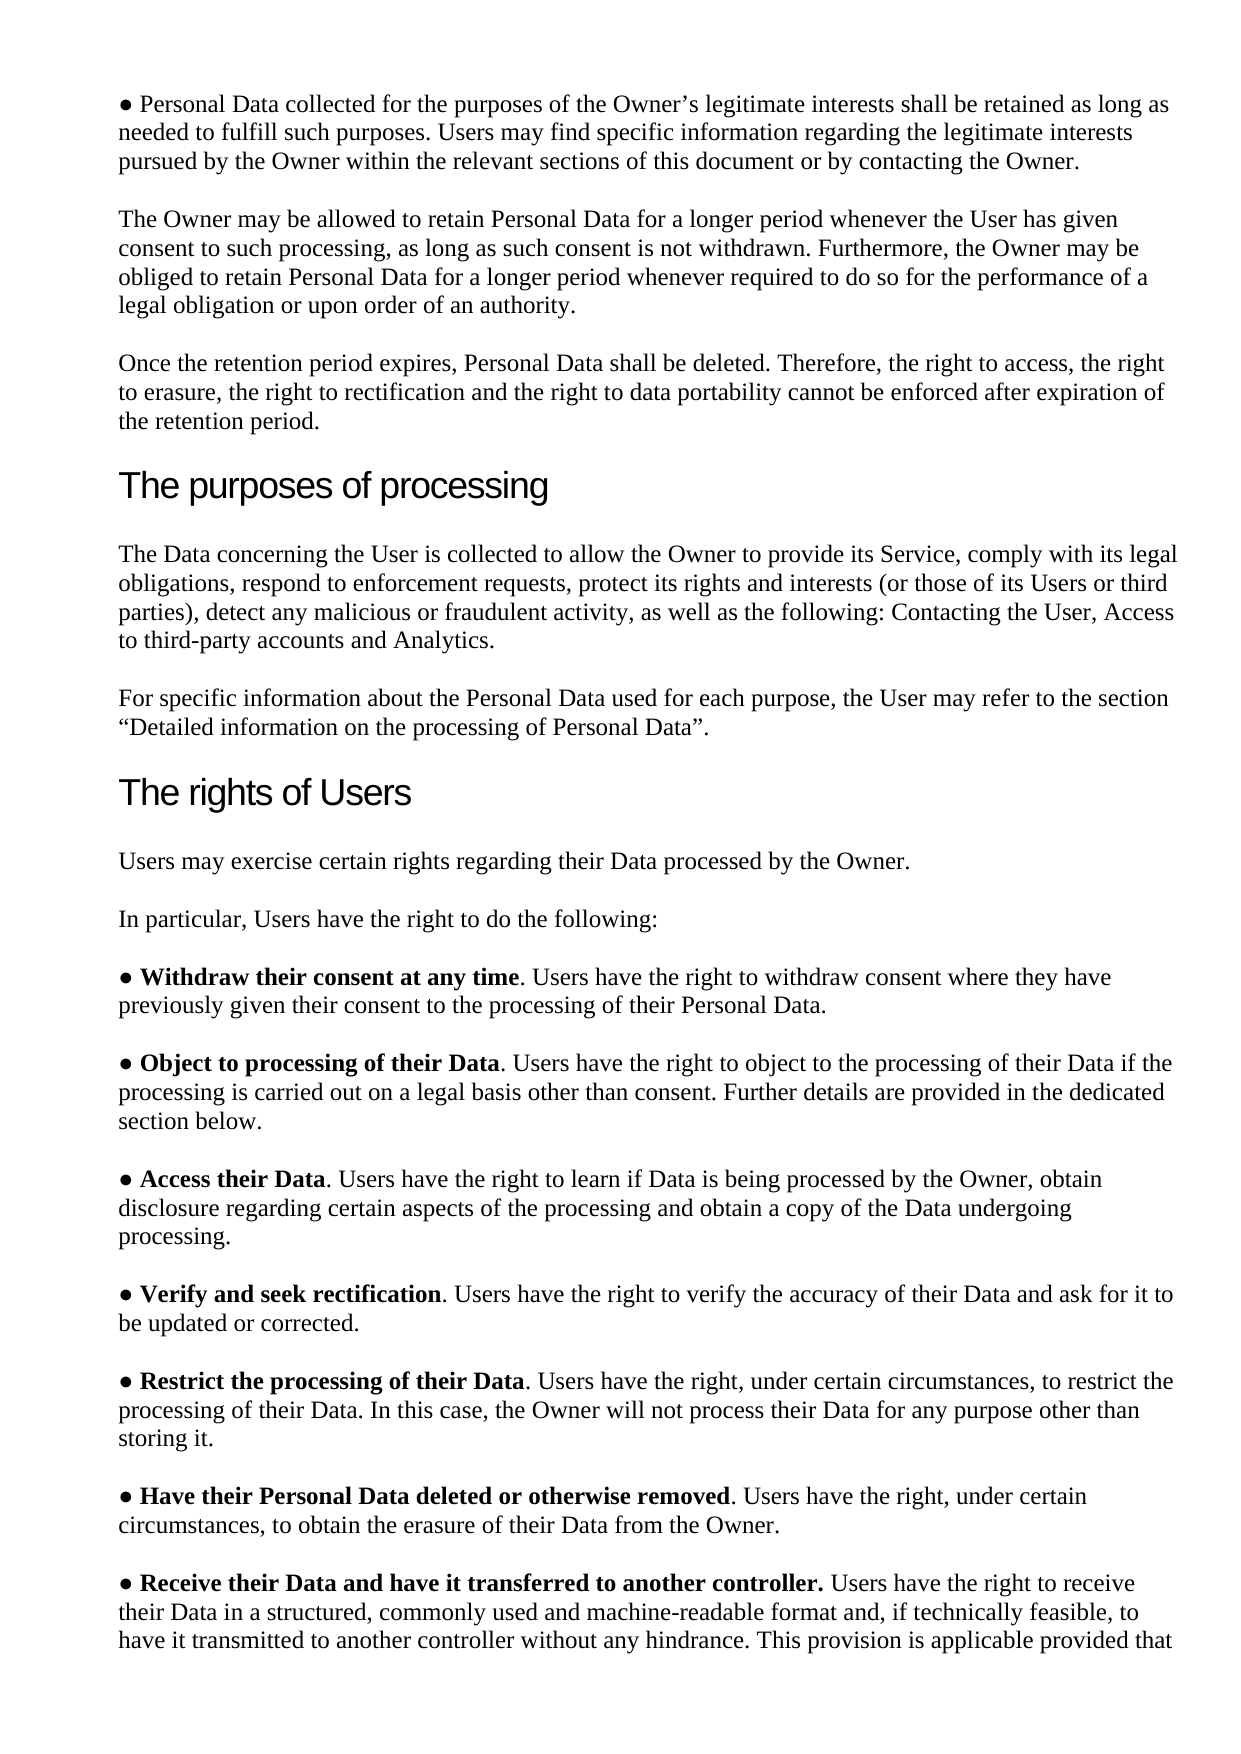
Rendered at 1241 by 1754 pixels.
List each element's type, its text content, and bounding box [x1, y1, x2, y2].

subtitle The purposes of processing [118, 464, 1181, 507]
text ● Restrict the processing of their Data. Users have the right, under certain circumstances, to restrict the processing of their Data. In this case, the Owner will not process their Data for any purpose other than storing it. [118, 1366, 1181, 1452]
text ● Verify and seek rectification. Users have the right to verify the accuracy of their Data and ask for it to be updated or corrected. [118, 1279, 1181, 1337]
text ● Personal Data collected for the purposes of the Owner’s legitimate interests shall be retained as long as needed to fulfill such purposes. Users may find specific information regarding the legitimate interests pursued by the Owner within the relevant sections of this document or by contacting the Owner. [118, 89, 1181, 175]
text The Data concerning the User is collected to allow the Owner to provide its Service, comply with its legal obligations, respond to enforcement requests, protect its rights and interests (or those of its Users or third parties), detect any malicious or fraudulent activity, as well as the following: Contacting the User, Access to third-party accounts and Analytics. [118, 539, 1181, 654]
text In particular, Users have the right to do the following: [118, 904, 1181, 933]
text The Owner may be allowed to retain Personal Data for a longer period whenever the User has given consent to such processing, as long as such consent is not withdrawn. Furthermore, the Owner may be obliged to retain Personal Data for a longer period whenever required to do so for the performance of a legal obligation or upon order of an authority. [118, 204, 1181, 319]
text ● Access their Data. Users have the right to learn if Data is being processed by the Owner, obtain disclosure regarding certain aspects of the processing and obtain a copy of the Data undergoing processing. [118, 1164, 1181, 1250]
subtitle The rights of Users [118, 770, 1181, 813]
text For specific information about the Personal Data used for each purpose, the User may refer to the section “Detailed information on the processing of Personal Data”. [118, 683, 1181, 741]
text ● Object to processing of their Data. Users have the right to object to the processing of their Data if the processing is carried out on a legal basis other than consent. Further details are provided in the dedicated section below. [118, 1048, 1181, 1135]
text ● Withdraw their consent at any time. Users have the right to withdraw consent where they have previously given their consent to the processing of their Personal Data. [118, 962, 1181, 1019]
text Once the retention period expires, Personal Data shall be deleted. Therefore, the right to access, the right to erasure, the right to rectification and the right to data portability cannot be enforced after expiration of the retention period. [118, 348, 1181, 434]
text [118, 1568, 1181, 1654]
text Users may exercise certain rights regarding their Data processed by the Owner. [118, 846, 1181, 875]
text ● Have their Personal Data deleted or otherwise removed. Users have the right, under certain circumstances, to obtain the erasure of their Data from the Owner. [118, 1481, 1181, 1539]
